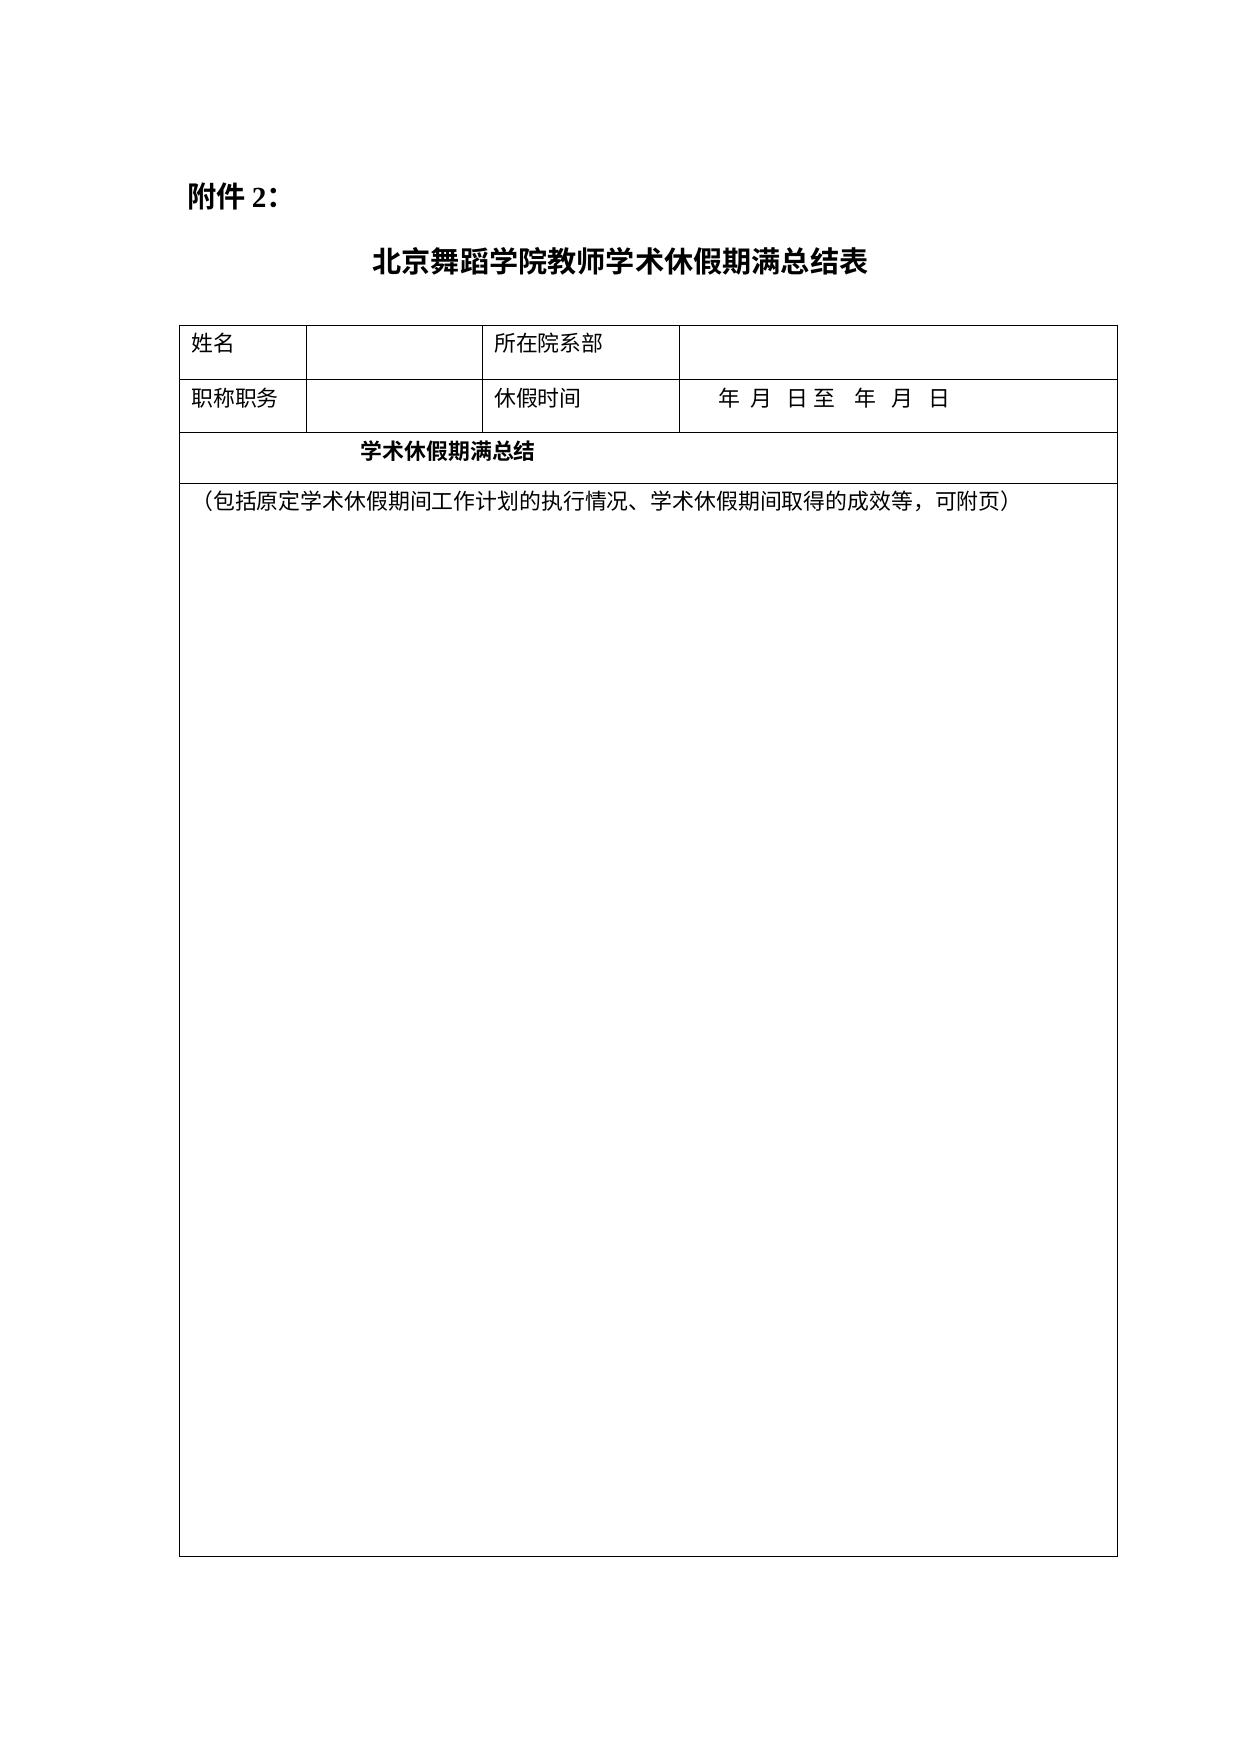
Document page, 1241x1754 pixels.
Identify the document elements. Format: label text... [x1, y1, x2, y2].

table_header [680, 326, 1117, 379]
table_header [307, 326, 482, 379]
text 北京舞蹈学院教师学术休假期满总结表 [187, 227, 1053, 292]
table_cell 职称职务 [180, 380, 306, 432]
table_cell [307, 380, 482, 432]
table_cell 休假时间 [483, 380, 679, 432]
table_header 所在院系部 [483, 326, 679, 379]
table_cell （包括原定学术休假期间工作计划的执行情况、学术休假期间取得的成效等，可附页） [180, 484, 1117, 1556]
text 附件2： [187, 162, 1053, 227]
table_cell 学术休假期满总结 [180, 433, 1117, 483]
table_header 姓名 [180, 326, 306, 379]
table_cell 年 月 日 至 年 月 日 [680, 380, 1117, 432]
